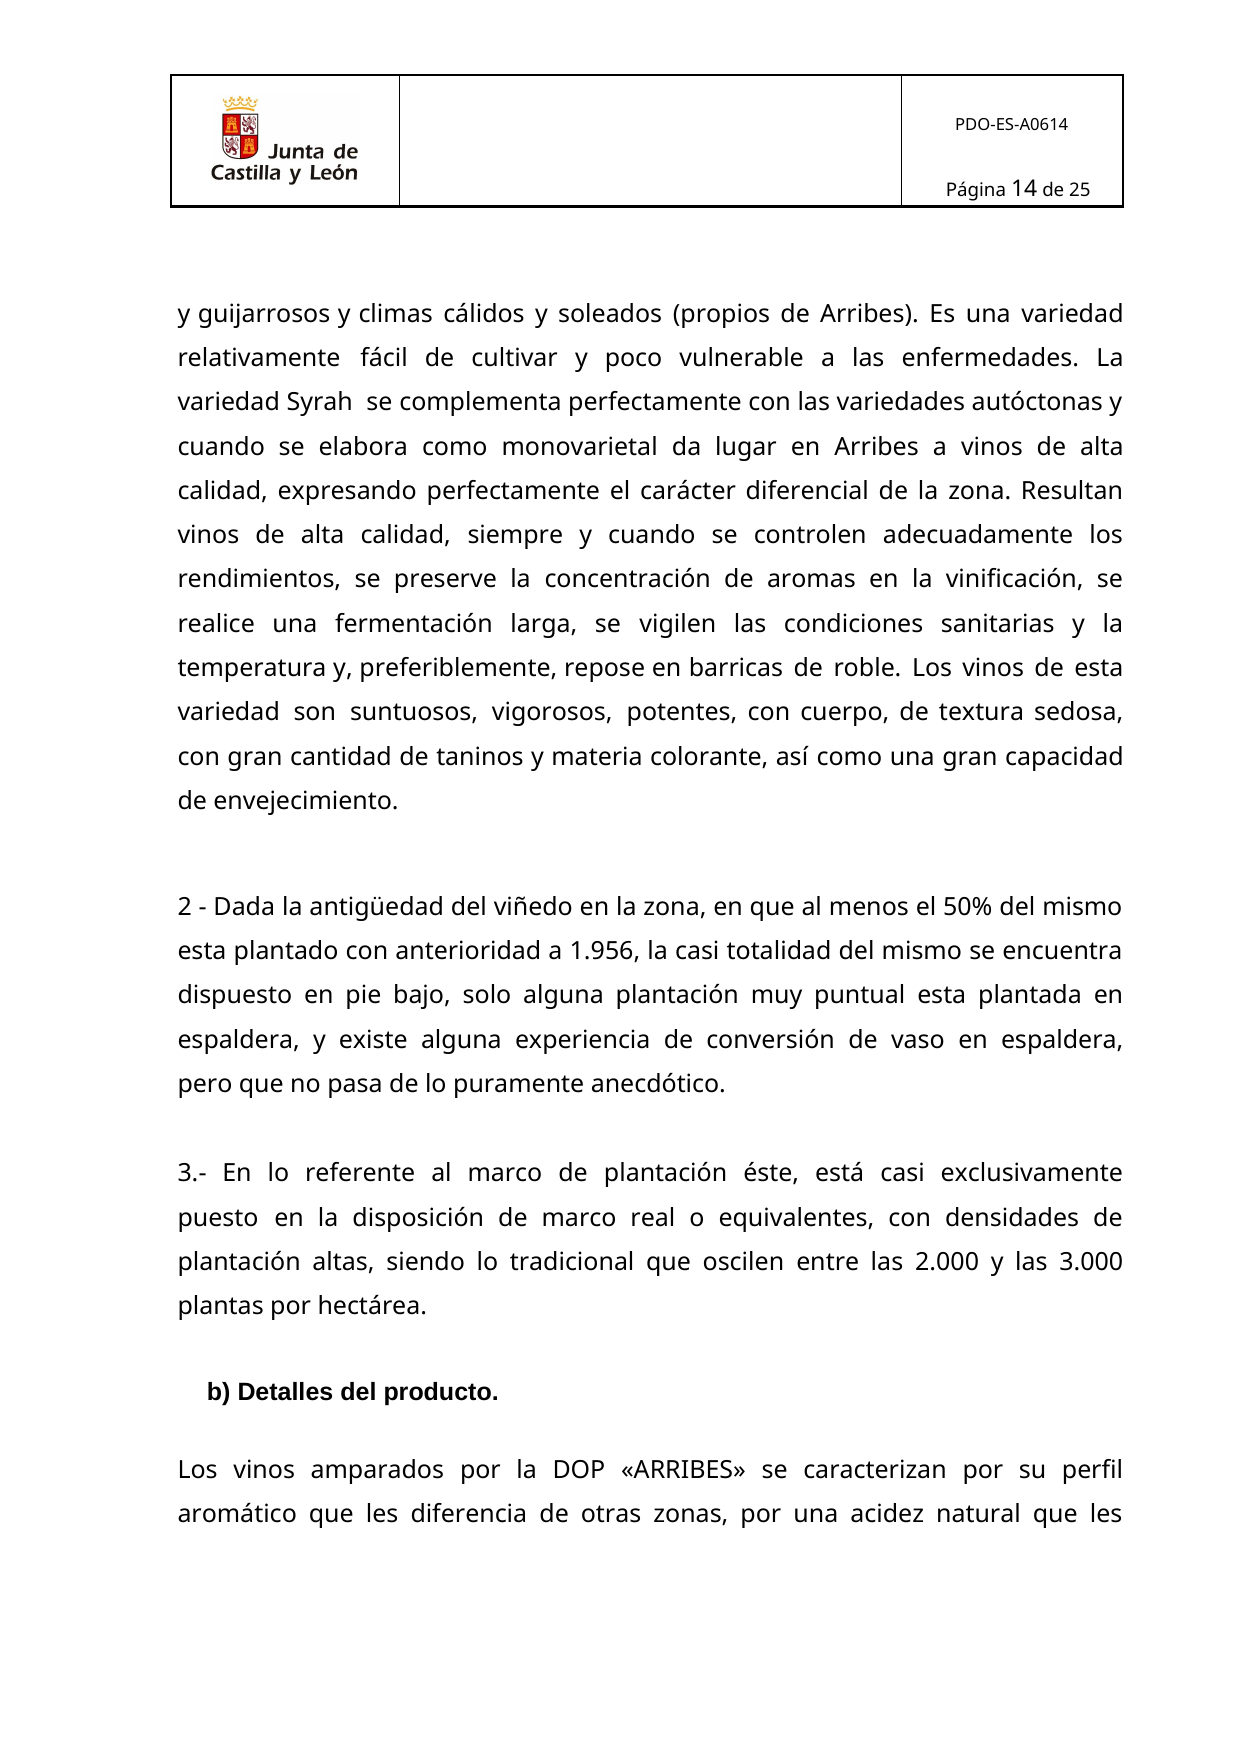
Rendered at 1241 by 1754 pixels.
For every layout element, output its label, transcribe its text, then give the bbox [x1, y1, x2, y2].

text 3.- En lo referente al marco de plantación éste, está casi exclusivamente puesto en la disposición de marco real o equivalentes, con densidades de plantación altas, siendo lo tradicional que oscilen entre las 2.000 y las 3.000 plantas por hectárea. [177, 1155, 1123, 1322]
subtitle Detalles del producto. [207, 1377, 1178, 1405]
picture [210, 94, 359, 185]
text 2 - Dada la antigüedad del viñedo en la zona, en que al menos el 50% del mismo esta plantado con anterioridad a 1.956, la casi totalidad del mismo se encuentra dispuesto en pie bajo, solo alguna plantación muy puntual esta plantada en espaldera, y existe alguna experiencia de conversión de vaso en espaldera, pero que no pasa de lo puramente anecdótico. [177, 889, 1123, 1100]
